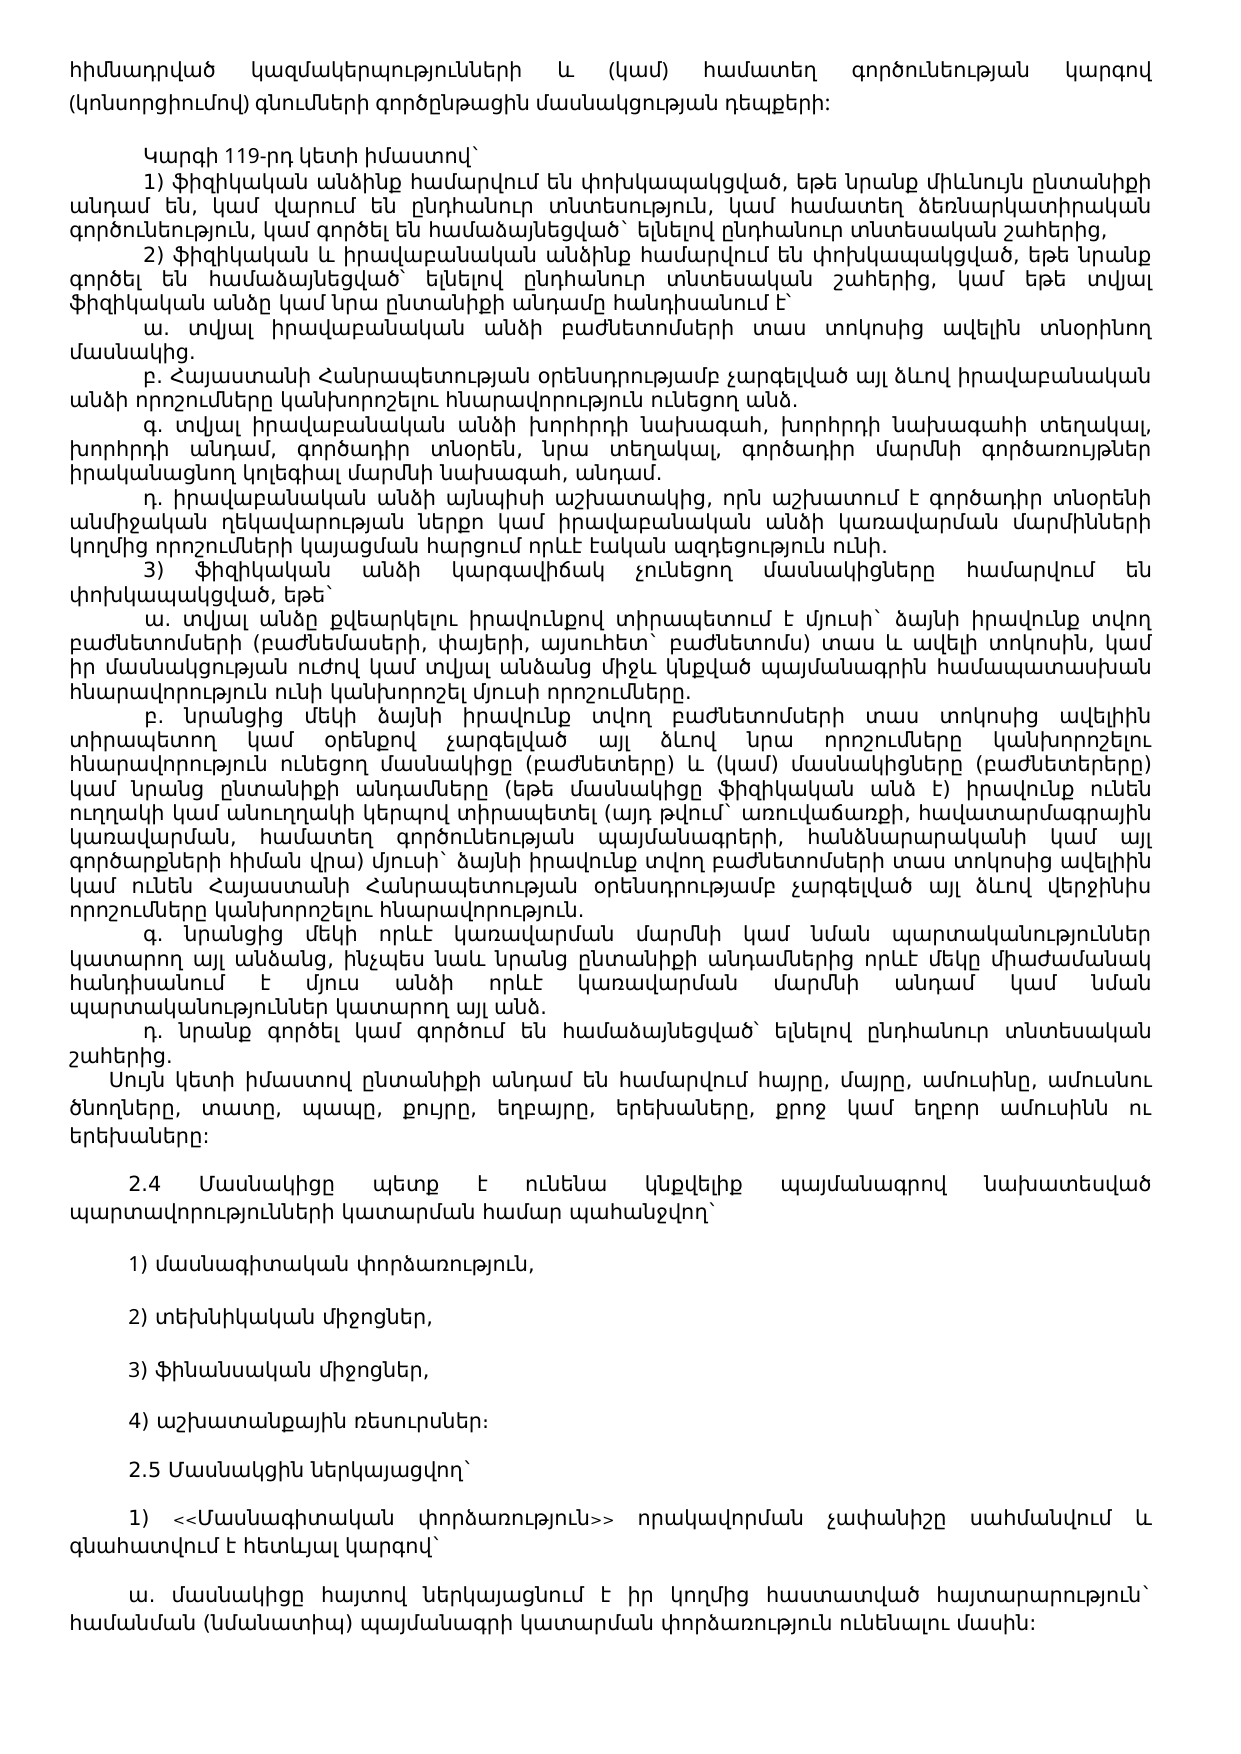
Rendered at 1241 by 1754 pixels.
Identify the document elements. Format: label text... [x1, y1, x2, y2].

text 2) ֆիզիկական և իրավաբանական անձինք համարվում են փոխկապակցված, եթե նրանք գործել են համաձայնեցված՝ ելնելով ընդհանուր տնտեսական շահերից, կամ եթե տվյալ ֆիզիկական անձը կամ նրա ընտանիքի անդամը հանդիսանում է՝ [69, 243, 1152, 316]
text բ. Հայաստանի Հանրապետության օրենսդրությամբ չարգելված այլ ձևով իրավաբանական անձի որոշումները կանխորոշելու հնարավորություն ունեցող անձ. [69, 364, 1152, 413]
text 2.4 Մասնակիցը պետք է ունենա կնքվելիք պայմանագրով նախատեսված պարտավորությունների կատարման համար պահանջվող` [69, 1172, 1152, 1224]
text Կարգի 119-րդ կետի իմաստով` [69, 142, 1152, 170]
text 2.5 Մասնակցին ներկայացվող` [69, 1458, 1152, 1482]
text 1) մասնագիտական փորձառություն, [69, 1249, 1152, 1277]
text 1) ֆիզիկական անձինք համարվում են փոխկապակցված, եթե նրանք միևնույն ընտանիքի անդամ են, կամ վարում են ընդհանուր տնտեսություն, կամ համատեղ ձեռնարկատիրական գործունեություն, կամ գործել են համաձայնեցված` ելնելով ընդհանուր տնտեսական շահերից, [69, 170, 1152, 243]
text ա. տվյալ իրավաբանական անձի բաժնետոմսերի տաս տոկոսից ավելին տնօրինող մասնակից. [69, 316, 1152, 364]
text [69, 56, 1152, 117]
text գ. նրանցից մեկի որևէ կառավարման մարմնի կամ նման պարտականություններ կատարող այլ անձանց, ինչպես նաև նրանց ընտանիքի անդամներից որևէ մեկը միաժամանակ հանդիսանում է մյուս անձի որևէ կառավարման մարմնի անդամ կամ նման պարտականություններ կատարող այլ անձ. [69, 922, 1152, 1019]
text Սույն կետի իմաստով ընտանիքի անդամ են համարվում հայրը, մայրը, ամուսինը, ամուսնու ծնողները, տատը, պապը, քույրը, եղբայրը, երեխաները, քրոջ կամ եղբոր ամուսինն ու երեխաները: [69, 1068, 1152, 1148]
text ա. մասնակիցը հայտով ներկայացնում է իր կողմից հաստատված հայտարարություն` համանման (նմանատիպ) պայմանագրի կատարման փորձառություն ունենալու մասին: [69, 1583, 1152, 1635]
text ա. տվյալ անձը քվեարկելու իրավունքով տիրապետում է մյուսի` ձայնի իրավունք տվող բաժնետոմսերի (բաժնեմասերի, փայերի, այսուհետ` բաժնետոմս) տաս և ավելի տոկոսին, կամ իր մասնակցության ուժով կամ տվյալ անձանց միջև կնքված պայմանագրին համապատասխան հնարավորություն ունի կանխորոշել մյուսի որոշումները. [69, 607, 1152, 704]
text 2) տեխնիկական միջոցներ, [69, 1302, 1152, 1331]
text դ. նրանք գործել կամ գործում են համաձայնեցված՝ ելնելով ընդհանուր տնտեսական շահերից. [69, 1019, 1152, 1068]
text բ. նրանցից մեկի ձայնի իրավունք տվող բաժնետոմսերի տաս տոկոսից ավելիին տիրապետող կամ օրենքով չարգելված այլ ձևով նրա որոշումները կանխորոշելու հնարավորություն ունեցող մասնակիցը (բաժնետերը) և (կամ) մասնակիցները (բաժնետերերը) կամ նրանց ընտանիքի անդամները (եթե մասնակիցը ֆիզիկական անձ է) իրավունք ունեն ուղղակի կամ անուղղակի կերպով տիրապետել (այդ թվում` առուվաճառքի, հավատարմագրային կառավարման, համատեղ գործունեության պայմանագրերի, հանձնարարականի կամ այլ գործարքների հիման վրա) մյուսի` ձայնի իրավունք տվող բաժնետոմսերի տաս տոկոսից ավելիին կամ ունեն Հայաստանի Հանրապետության օրենսդրությամբ չարգելված այլ ձևով վերջինիս որոշումները կանխորոշելու հնարավորություն. [69, 704, 1152, 922]
text 3) ֆինանսական միջոցներ, [69, 1356, 1152, 1384]
text գ. տվյալ իրավաբանական անձի խորհրդի նախագահ, խորհրդի նախագահի տեղակալ, խորհրդի անդամ, գործադիր տնօրեն, նրա տեղակալ, գործադիր մարմնի գործառույթներ իրականացնող կոլեգիալ մարմնի նախագահ, անդամ. [69, 413, 1152, 486]
text դ. իրավաբանական անձի այնպիսի աշխատակից, որն աշխատում է գործադիր տնօրենի անմիջական ղեկավարության ներքո կամ իրավաբանական անձի կառավարման մարմինների կողմից որոշումների կայացման հարցում որևէ էական ազդեցություն ունի. [69, 486, 1152, 558]
text 4) աշխատանքային ռեսուրսներ։ [69, 1409, 1152, 1433]
text 1) <<Մասնագիտական փորձառություն>> որակավորման չափանիշը սահմանվում և գնահատվում է հետևյալ կարգով` [69, 1506, 1152, 1558]
text 3) ֆիզիկական անձի կարգավիճակ չունեցող մասնակիցները համարվում են փոխկապակցված, եթե` [69, 558, 1152, 607]
